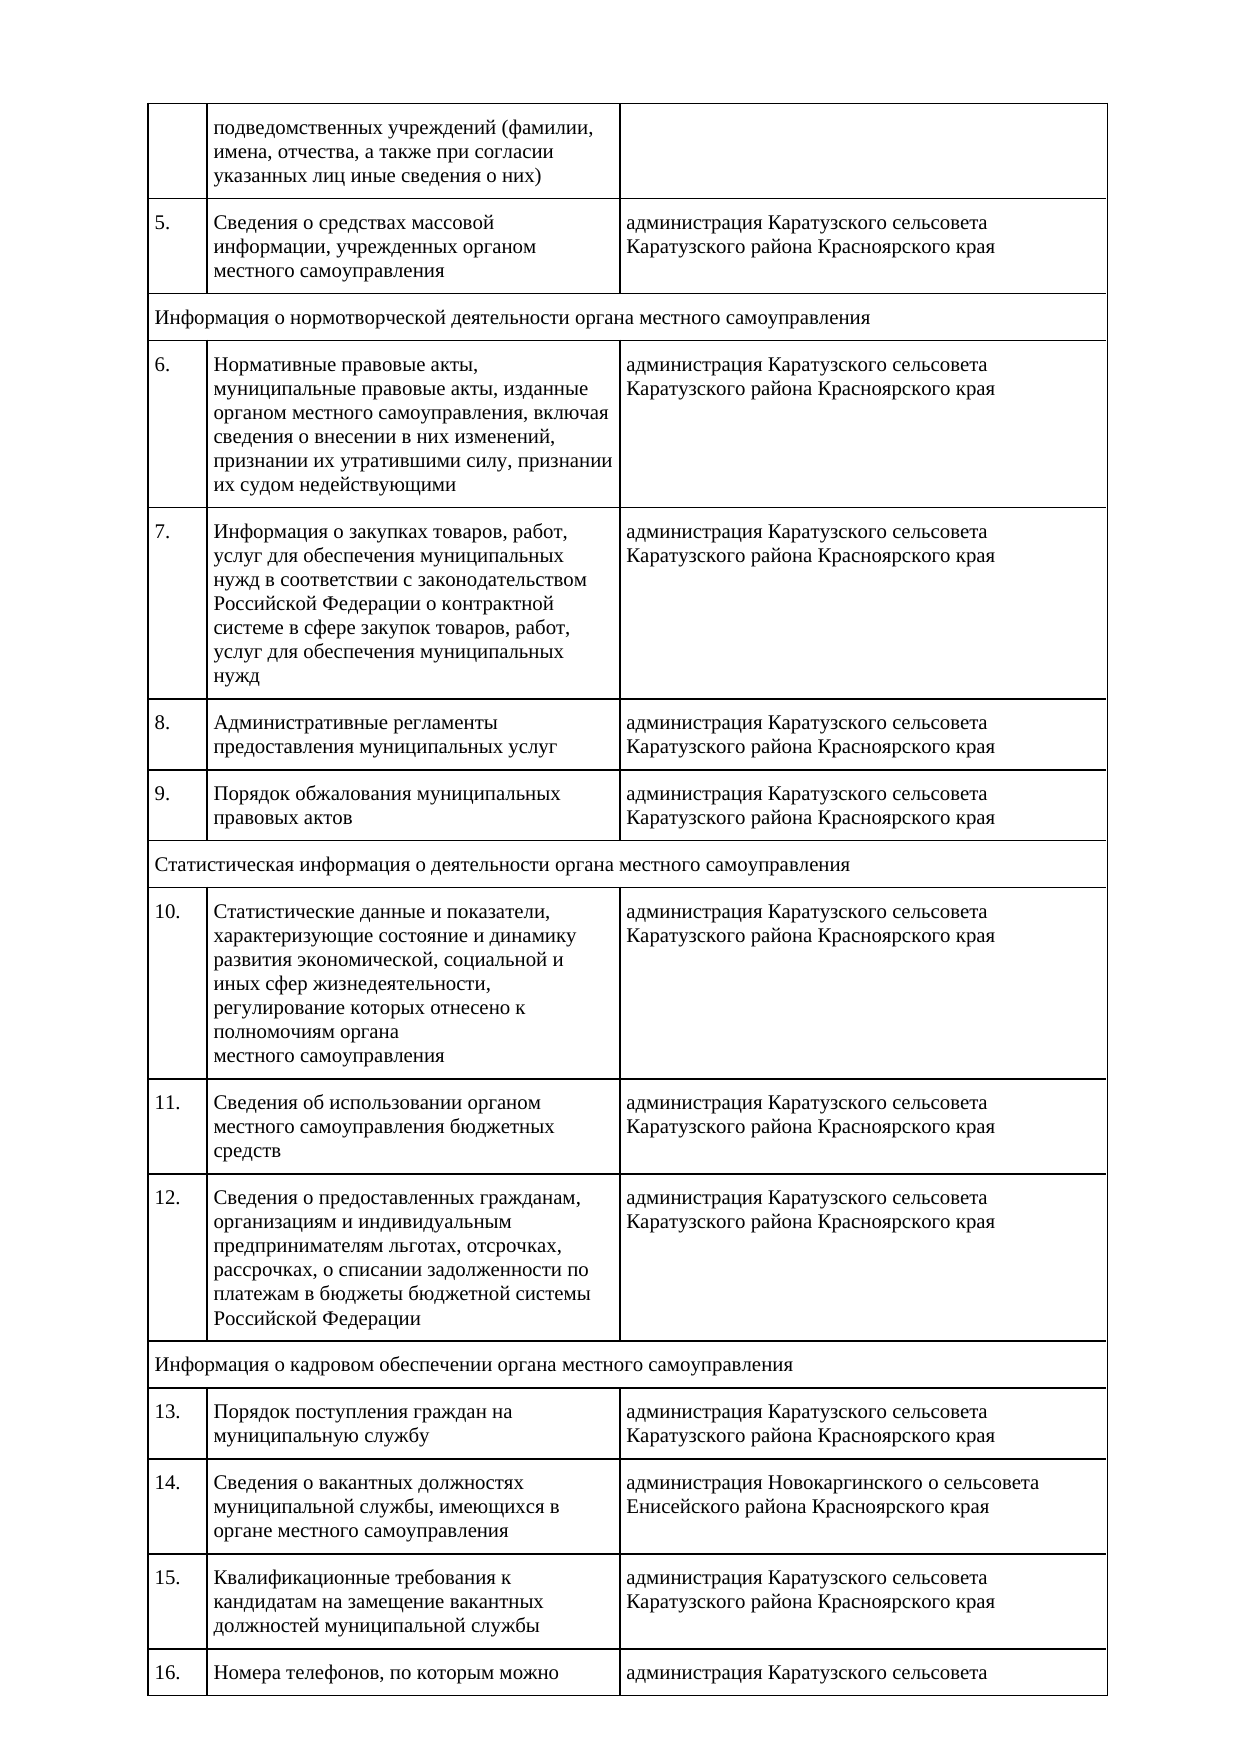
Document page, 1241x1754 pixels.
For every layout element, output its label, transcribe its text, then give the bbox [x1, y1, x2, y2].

table_cell Сведения о вакантных должностях муниципальной службы, имеющихся в органе местного самоуправления [208, 1460, 619, 1553]
table_cell Порядок поступления граждан на муниципальную службу [208, 1389, 619, 1458]
table_cell администрация Каратузского сельсовета Каратузского района Красноярского края [621, 1387, 1107, 1458]
table_cell 8. [149, 700, 206, 769]
table_cell 4. [149, 104, 206, 198]
table_cell 7. [149, 508, 206, 698]
table_cell администрация Каратузского сельсовета Каратузского района Красноярского края [621, 1078, 1107, 1173]
table_cell Информация о кадровом обеспечении органа местного самоуправления [149, 1340, 1107, 1387]
table_cell 14. [149, 1460, 206, 1553]
table_cell Информация о нормотворческой деятельности органа местного самоуправления [149, 293, 1107, 339]
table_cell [621, 1553, 1107, 1648]
table_cell Статистические данные и показатели, характеризующие состояние и динамику развития экономической, социальной и иных сфер жизнедеятельности, регулирование которых отнесено к полномочиям органа местного самоуправления [208, 888, 619, 1078]
table_cell 12. [149, 1175, 206, 1340]
table_cell 11. [149, 1080, 206, 1173]
table_cell администрация Каратузского сельсовета Каратузского района Красноярского края [621, 769, 1107, 840]
table_cell администрация Каратузского сельсовета Каратузского района Красноярского края [621, 698, 1107, 769]
table_cell администрация Каратузского сельсовета Каратузского района Красноярского края [621, 1173, 1107, 1340]
table_cell 10. [149, 888, 206, 1078]
table_cell администрация Каратузского сельсовета Каратузского района Красноярского края [621, 887, 1107, 1078]
table_cell 13. [149, 1389, 206, 1458]
table_cell Информация о закупках товаров, работ, услуг для обеспечения муниципальных нужд в соответствии с законодательством Российской Федерации о контрактной системе в сфере закупок товаров, работ, услуг для обеспечения муниципальных нужд [208, 508, 619, 698]
table_cell Статистическая информация о деятельности органа местного самоуправления [149, 840, 1107, 887]
table_cell администрация Новокаргинского о сельсовета Енисейского района Красноярского края [621, 1458, 1107, 1553]
table_cell Сведения о предоставленных гражданам, организациям и индивидуальным предпринимателям льготах, отсрочках, рассрочках, о списании задолженности по платежам в бюджеты бюджетной системы Российской Федерации [208, 1175, 619, 1340]
table_cell 5. [149, 199, 206, 293]
table_cell Порядок обжалования муниципальных правовых актов [208, 771, 619, 840]
table_cell администрация Каратузского сельсовета Каратузского района Красноярского края [621, 198, 1107, 293]
table_cell 9. [149, 771, 206, 840]
table_cell 16. [149, 1650, 206, 1695]
table_cell 6. [149, 341, 206, 507]
table_cell Административные регламенты предоставления муниципальных услуг [208, 700, 619, 769]
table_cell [208, 104, 619, 198]
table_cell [621, 1648, 1107, 1695]
table_cell Квалификационные требования к кандидатам на замещение вакантных должностей муниципальной службы [208, 1555, 619, 1648]
table_cell администрация Каратузского сельсовета Каратузского района Красноярского края [621, 340, 1107, 507]
table_cell Сведения об использовании органом местного самоуправления бюджетных средств [208, 1080, 619, 1173]
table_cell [621, 104, 1107, 198]
table_cell 15. [149, 1555, 206, 1648]
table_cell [208, 1650, 619, 1695]
table_cell Нормативные правовые акты, муниципальные правовые акты, изданные органом местного самоуправления, включая сведения о внесении в них изменений, признании их утратившими силу, признании их судом недействующими [208, 341, 619, 507]
table_cell Сведения о средствах массовой информации, учрежденных органом местного самоуправления [208, 199, 619, 293]
table_cell администрация Каратузского сельсовета Каратузского района Красноярского края [621, 507, 1107, 698]
